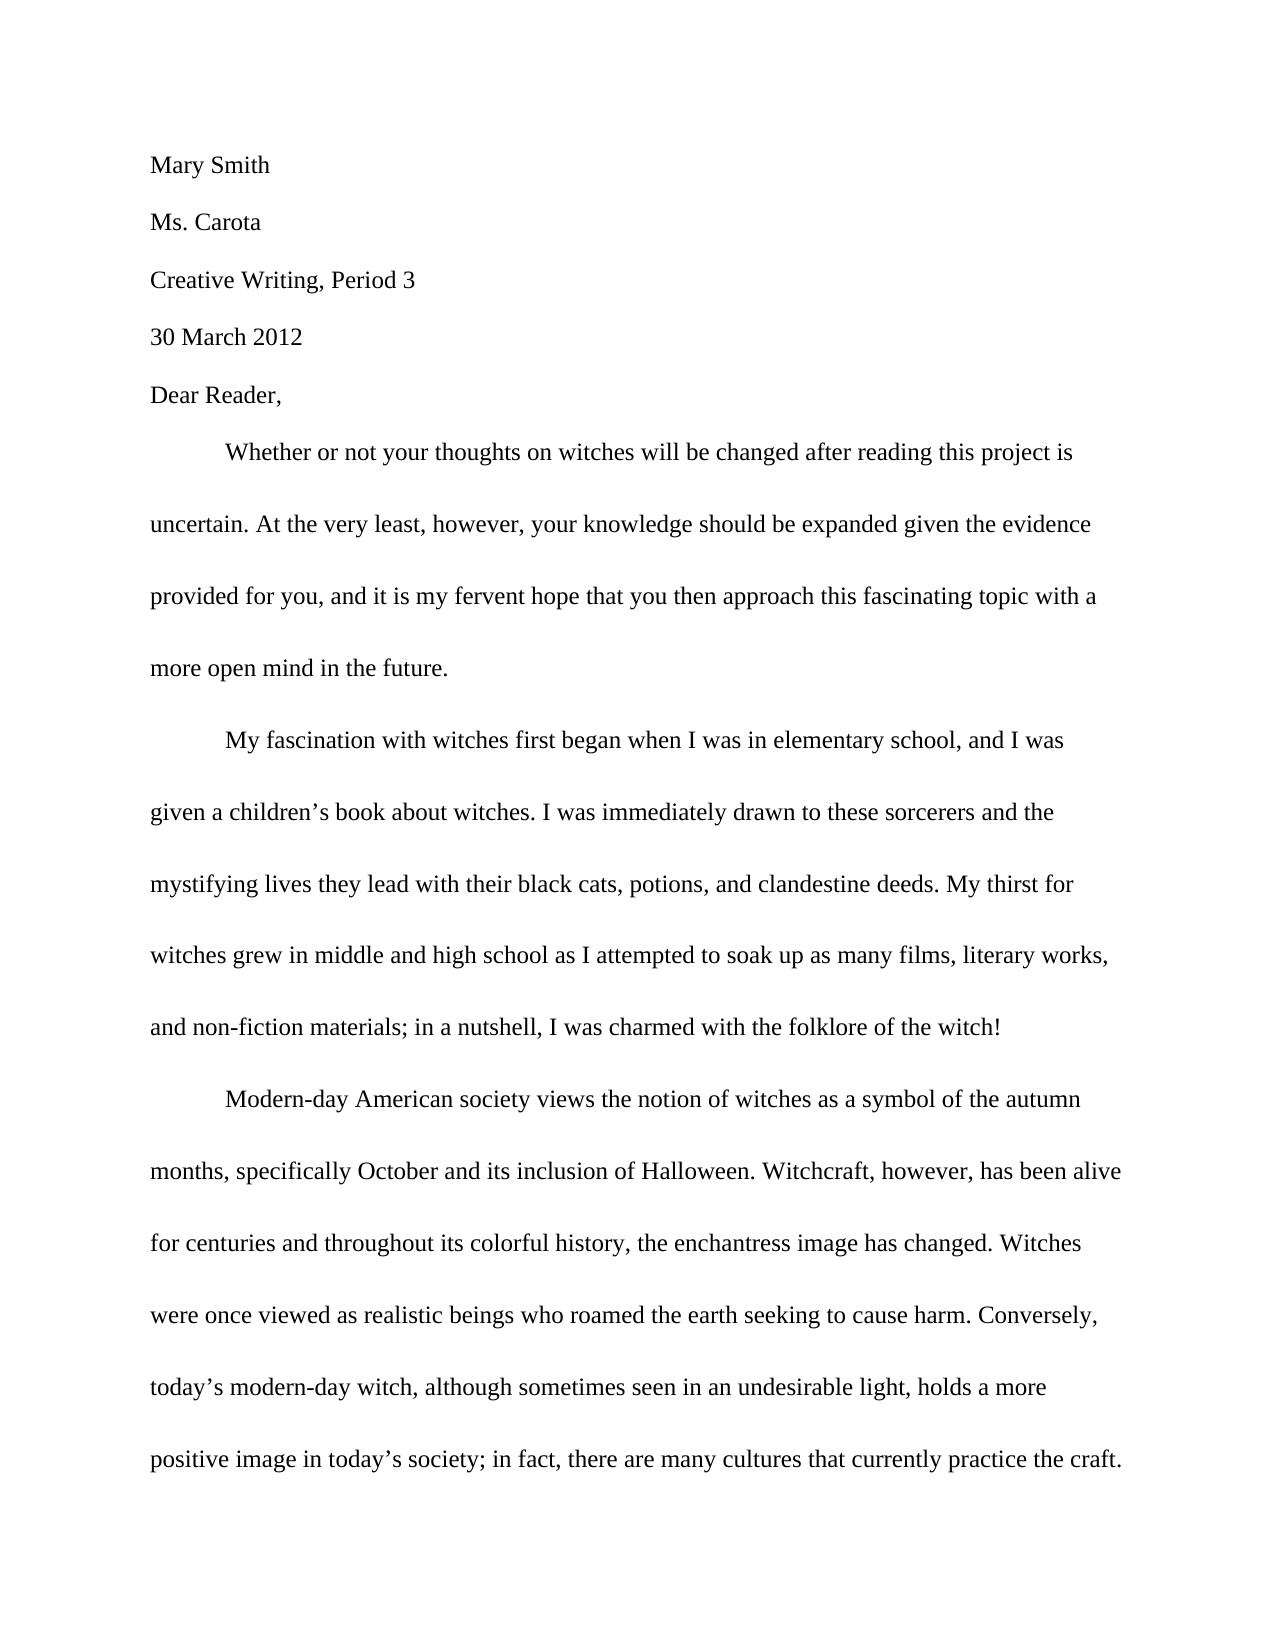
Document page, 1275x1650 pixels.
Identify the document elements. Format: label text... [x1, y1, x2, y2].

text My fascination with witches first began when I was in elementary school, and I was given a children’s book about witches. I was immediately drawn to these sorcerers and the mystifying lives they lead with their black cats, potions, and clandestine deeds. My thirst for witches grew in middle and high school as I attempted to soak up as many films, literary works, and non-fiction materials; in a nutshell, I was charmed with the folklore of the witch! [150, 725, 1125, 1041]
text Mary Smith [150, 150, 1125, 179]
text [150, 1084, 1125, 1472]
text Ms. Carota [150, 207, 1125, 236]
text Creative Writing, Period 3 [150, 265, 1125, 294]
text Whether or not your thoughts on witches will be changed after reading this project is uncertain. At the very least, however, your knowledge should be expanded given the evidence provided for you, and it is my fervent hope that you then approach this fascinating topic with a more open mind in the future. [150, 437, 1125, 682]
text Dear Reader, [150, 380, 1125, 409]
text 30 March 2012 [150, 322, 1125, 351]
